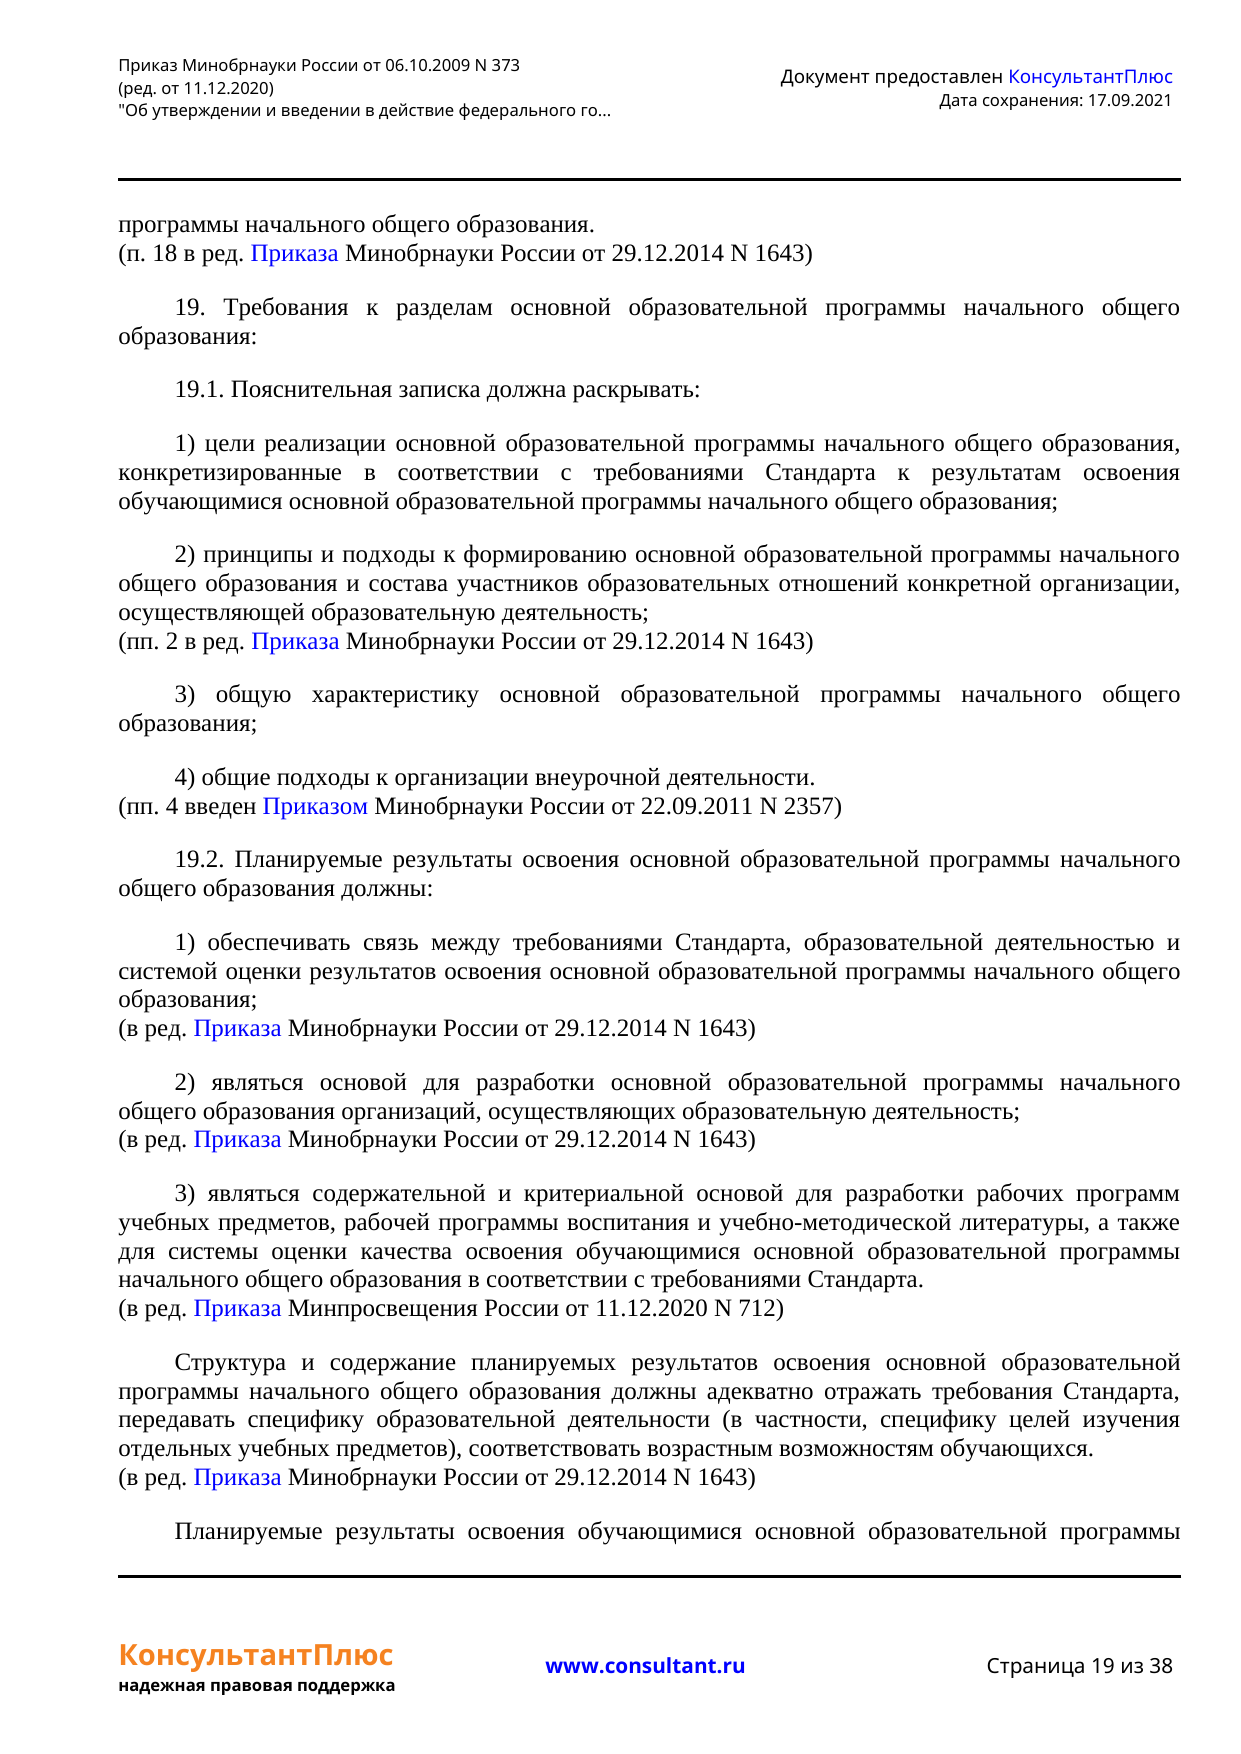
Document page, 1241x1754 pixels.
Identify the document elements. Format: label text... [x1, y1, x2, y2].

text 3) общую характеристику основной образовательной программы начального общего образования; [118, 679, 1181, 737]
text (п. 18 в ред. Приказа Минобрнауки России от 29.12.2014 N 1643) [118, 238, 1181, 267]
text (в ред. Приказа Минобрнауки России от 29.12.2014 N 1643) [118, 1013, 1181, 1042]
text (в ред. Приказа Минпросвещения России от 11.12.2020 N 712) [118, 1293, 1181, 1322]
text 1) цели реализации основной образовательной программы начального общего образования, конкретизированные в соответствии с требованиями Стандарта к результатам освоения обучающимися основной образовательной программы начального общего образования; [118, 428, 1181, 514]
text 3) являться содержательной и критериальной основой для разработки рабочих программ учебных предметов, рабочей программы воспитания и учебно-методической литературы, а также для системы оценки качества освоения обучающимися основной образовательной программы начального общего образования в соответствии с требованиями Стандарта. [118, 1178, 1181, 1293]
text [118, 1516, 1181, 1544]
text (в ред. Приказа Минобрнауки России от 29.12.2014 N 1643) [118, 1462, 1181, 1491]
text 19.2. Планируемые результаты освоения основной образовательной программы начального общего образования должны: [118, 844, 1181, 902]
text Структура и содержание планируемых результатов освоения основной образовательной программы начального общего образования должны адекватно отражать требования Стандарта, передавать специфику образовательной деятельности (в частности, специфику целей изучения отдельных учебных предметов), соответствовать возрастным возможностям обучающихся. [118, 1347, 1181, 1462]
text (пп. 2 в ред. Приказа Минобрнауки России от 29.12.2014 N 1643) [118, 626, 1181, 654]
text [118, 209, 1181, 238]
text 2) принципы и подходы к формированию основной образовательной программы начального общего образования и состава участников образовательных отношений конкретной организации, осуществляющей образовательную деятельность; [118, 539, 1181, 626]
text (в ред. Приказа Минобрнауки России от 29.12.2014 N 1643) [118, 1124, 1181, 1153]
text (пп. 4 введен Приказом Минобрнауки России от 22.09.2011 N 2357) [118, 791, 1181, 819]
text 2) являться основой для разработки основной образовательной программы начального общего образования организаций, осуществляющих образовательную деятельность; [118, 1067, 1181, 1124]
text 4) общие подходы к организации внеурочной деятельности. [118, 762, 1181, 791]
text 19.1. Пояснительная записка должна раскрывать: [118, 374, 1181, 403]
text 1) обеспечивать связь между требованиями Стандарта, образовательной деятельностью и системой оценки результатов освоения основной образовательной программы начального общего образования; [118, 927, 1181, 1013]
text 19. Требования к разделам основной образовательной программы начального общего образования: [118, 292, 1181, 349]
